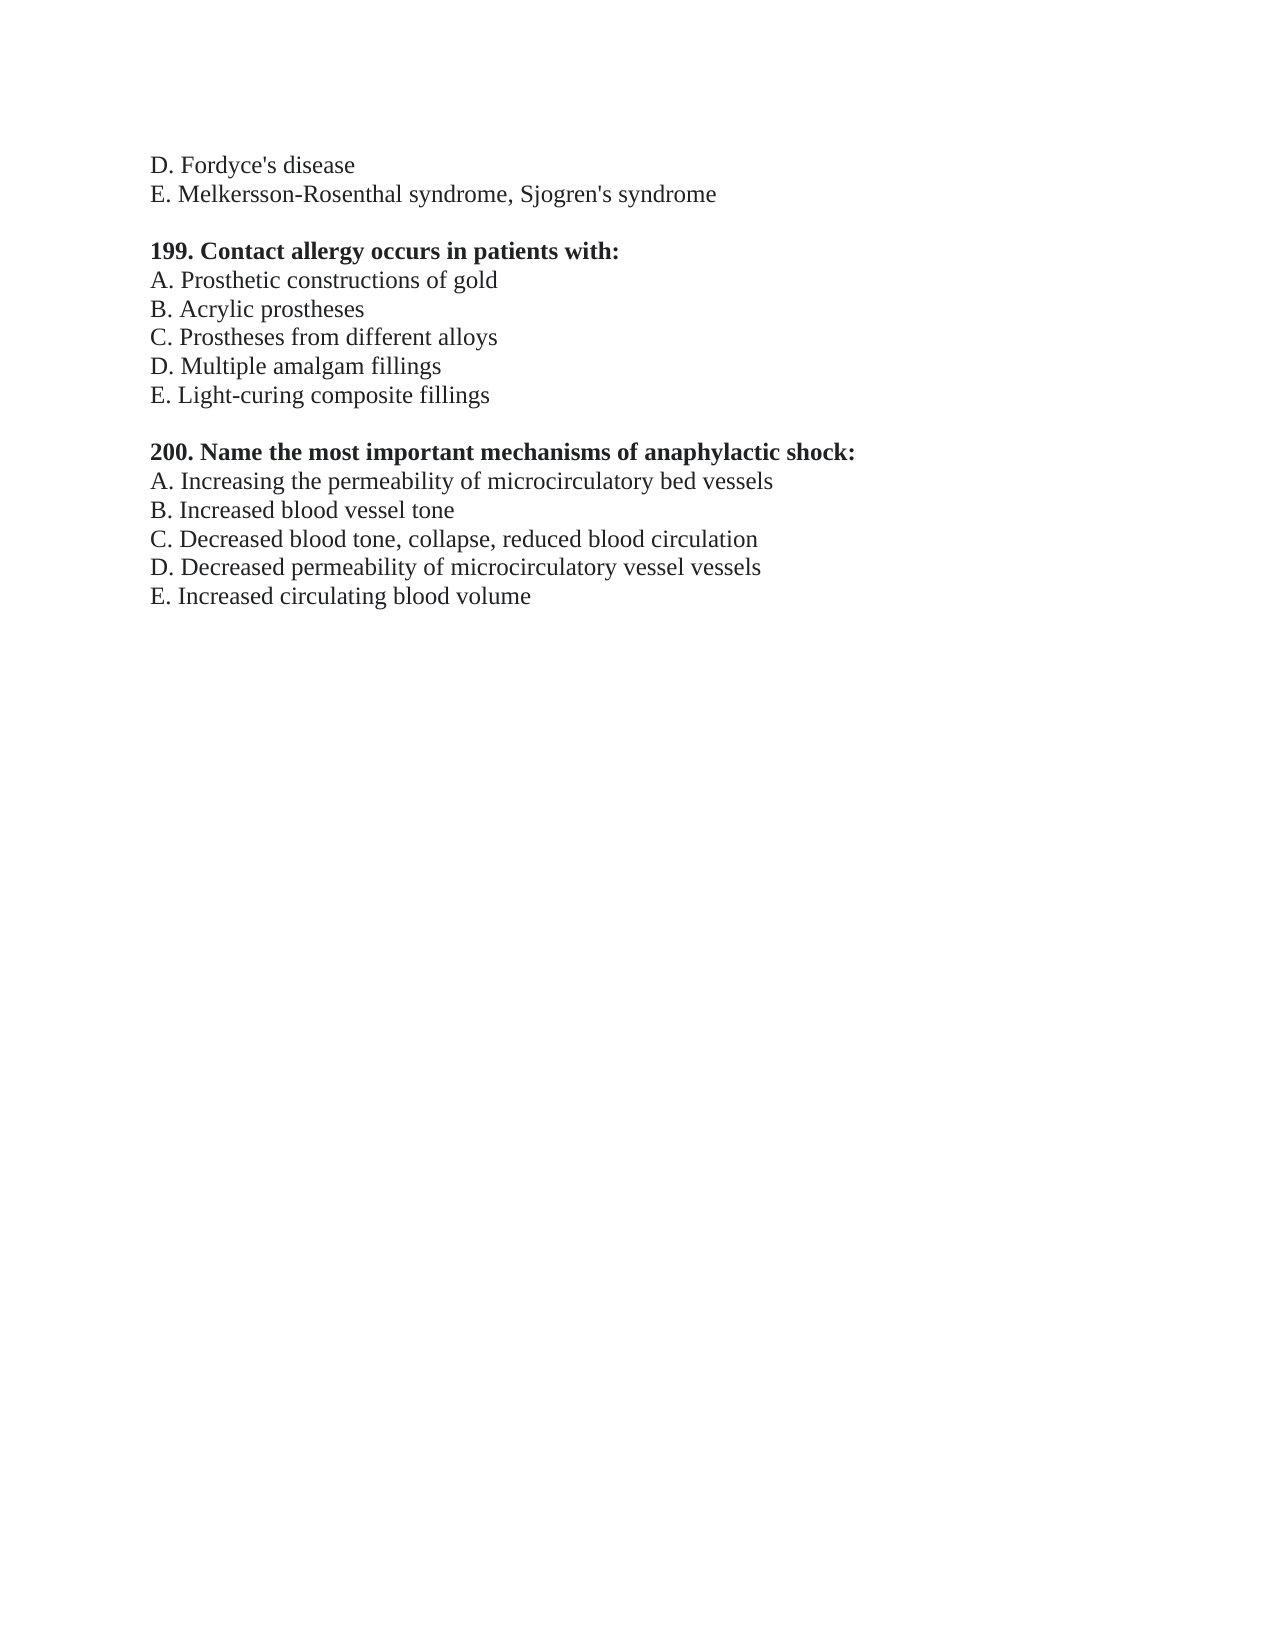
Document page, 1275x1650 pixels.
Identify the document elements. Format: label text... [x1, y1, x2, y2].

text E. Light-curing composite fillings [150, 380, 1125, 409]
text A. Increasing the permeability of microcirculatory bed vessels [150, 466, 1125, 495]
text D. Fordyce's disease [150, 150, 1125, 179]
text 200. Name the most important mechanisms of anaphylactic shock: [150, 437, 1125, 466]
text E. Melkersson-Rosenthal syndrome, Sjogren's syndrome [150, 179, 1125, 207]
text E. Increased circulating blood volume [150, 581, 1125, 610]
text D. Decreased permeability of microcirculatory vessel vessels [150, 552, 1125, 581]
text B. Acrylic prostheses [150, 294, 1125, 322]
text A. Prosthetic constructions of gold [150, 265, 1125, 294]
text 199. Contact allergy occurs in patients with: [150, 236, 1125, 265]
text C. Prostheses from different alloys [150, 322, 1125, 351]
text D. Multiple amalgam fillings [150, 351, 1125, 380]
text B. Increased blood vessel tone [150, 495, 1125, 524]
text C. Decreased blood tone, collapse, reduced blood circulation [150, 524, 1125, 552]
